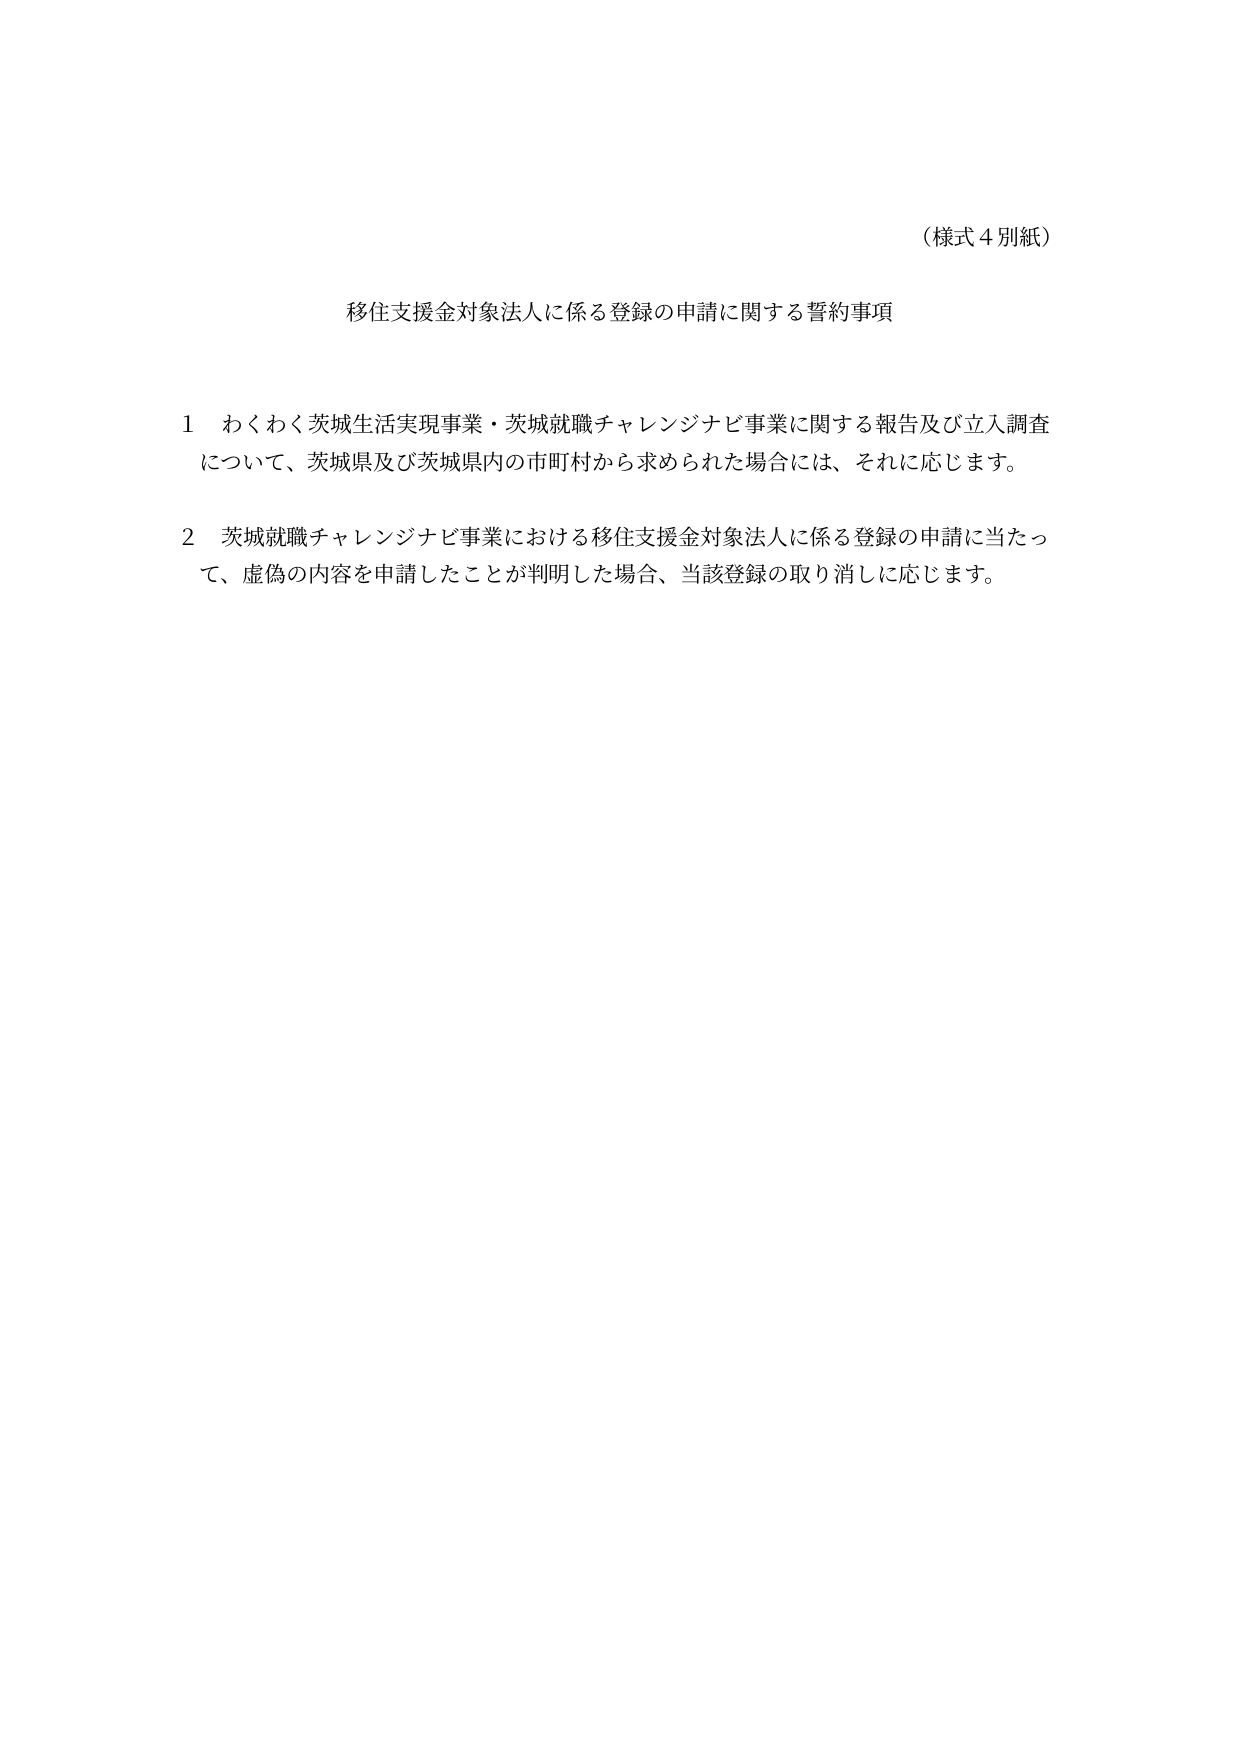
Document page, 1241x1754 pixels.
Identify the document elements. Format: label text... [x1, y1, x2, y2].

text ２ 茨城就職チャレンジナビ事業における移住支援金対象法人に係る登録の申請に当たって、虚偽の内容を申請したことが判明した場合、当該登録の取り消しに応じます。 [177, 517, 1063, 592]
text （様式４別紙） [177, 217, 1063, 254]
text 移住支援金対象法人に係る登録の申請に関する誓約事項 [177, 292, 1063, 329]
text １ わくわく茨城生活実現事業・茨城就職チャレンジナビ事業に関する報告及び立入調査について、茨城県及び茨城県内の市町村から求められた場合には、それに応じます。 [177, 404, 1063, 479]
